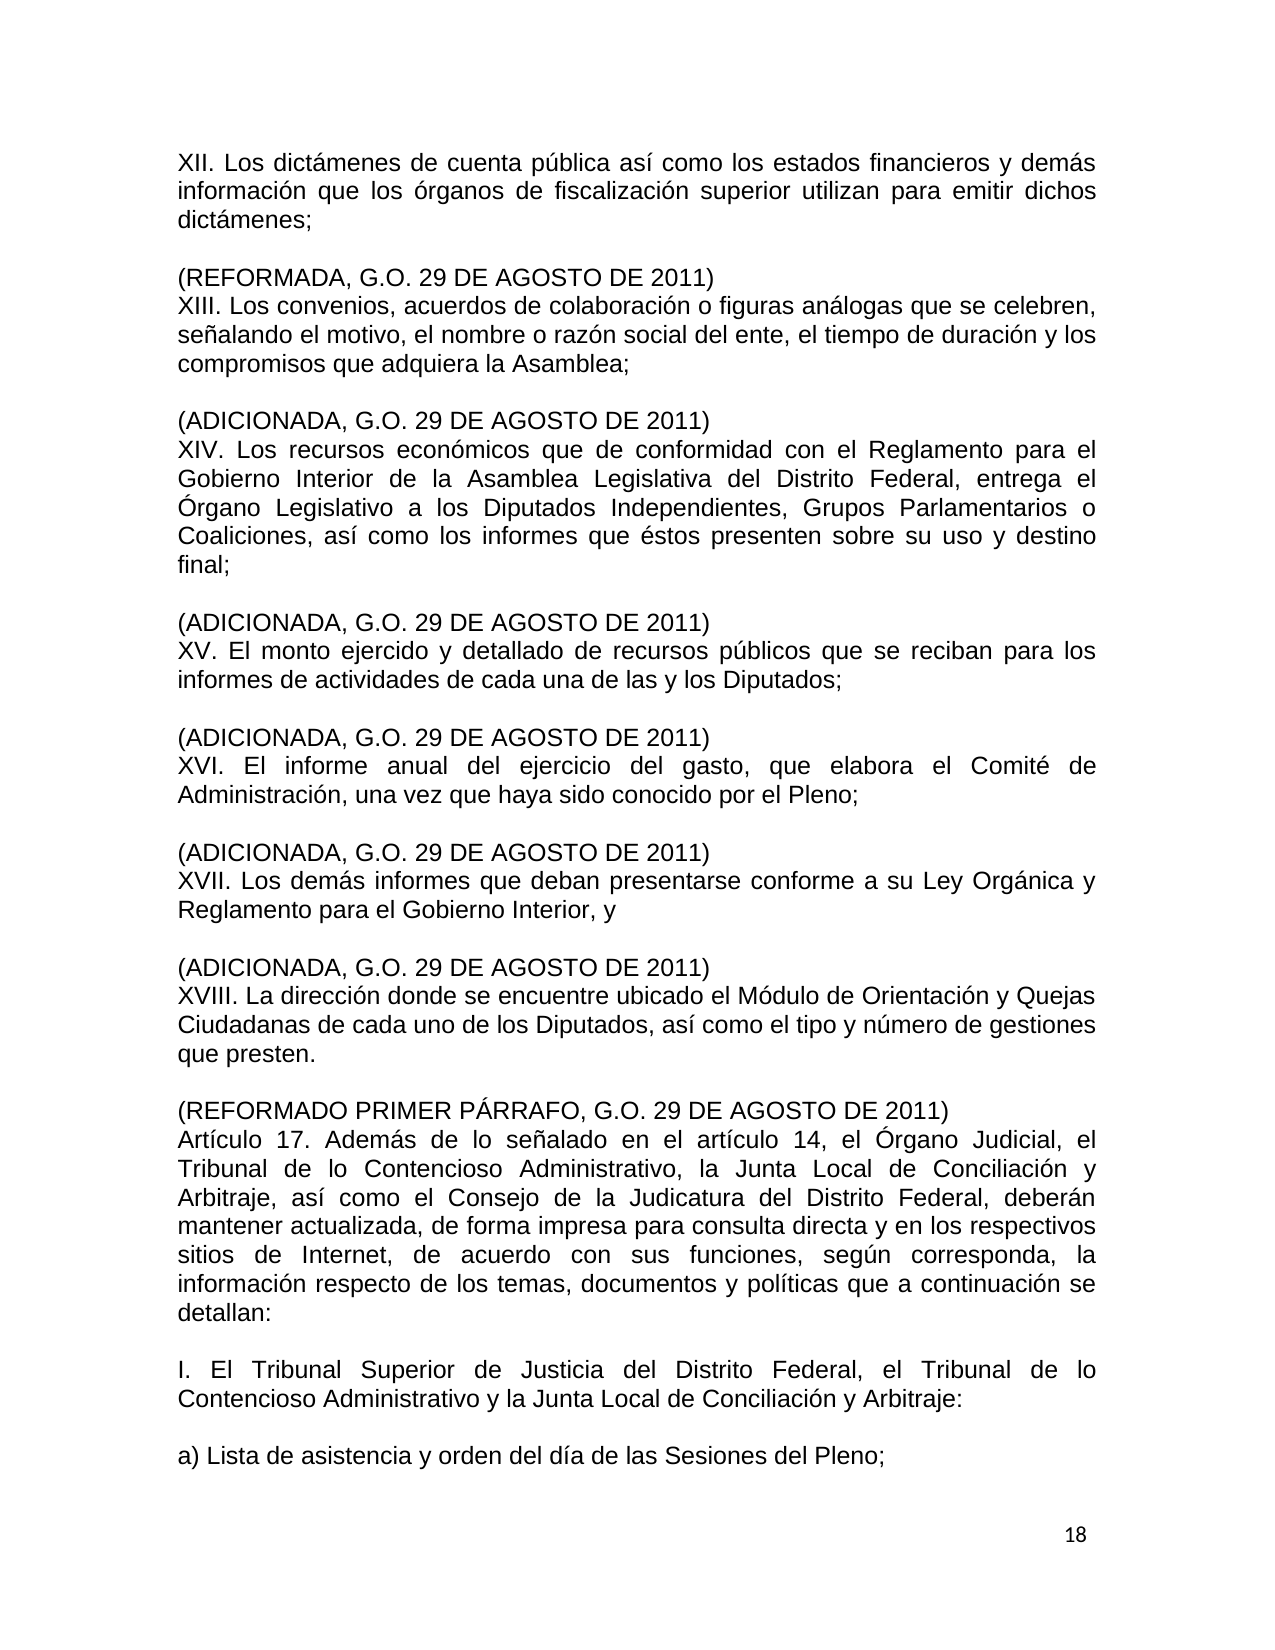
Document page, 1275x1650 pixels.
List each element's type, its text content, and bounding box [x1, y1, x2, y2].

text XII. Los dictámenes de cuenta pública así como los estados financieros y demás información que los órganos de fiscalización superior utilizan para emitir dichos dictámenes; [177, 148, 1098, 234]
text I. El Tribunal Superior de Justicia del Distrito Federal, el Tribunal de lo Contencioso Administrativo y la Junta Local de Conciliación y Arbitraje: [177, 1355, 1098, 1413]
text (ADICIONADA, G.O. 29 DE AGOSTO DE 2011) [177, 608, 1098, 636]
text (ADICIONADA, G.O. 29 DE AGOSTO DE 2011) [177, 838, 1098, 866]
text XIV. Los recursos económicos que de conformidad con el Reglamento para el Gobierno Interior de la Asamblea Legislativa del Distrito Federal, entrega el Órgano Legislativo a los Diputados Independientes, Grupos Parlamentarios o Coaliciones, así como los informes que éstos presenten sobre su uso y destino final; [177, 435, 1098, 579]
text Artículo 17. Además de lo señalado en el artículo 14, el Órgano Judicial, el Tribunal de lo Contencioso Administrativo, la Junta Local de Conciliación y Arbitraje, así como el Consejo de la Judicatura del Distrito Federal, deberán mantener actualizada, de forma impresa para consulta directa y en los respectivos sitios de Internet, de acuerdo con sus funciones, según corresponda, la información respecto de los temas, documentos y políticas que a continuación se detallan: [177, 1125, 1098, 1326]
text (ADICIONADA, G.O. 29 DE AGOSTO DE 2011) [177, 953, 1098, 981]
text XVIII. La dirección donde se encuentre ubicado el Módulo de Orientación y Quejas Ciudadanas de cada uno de los Diputados, así como el tipo y número de gestiones que presten. [177, 981, 1098, 1068]
text XIII. Los convenios, acuerdos de colaboración o figuras análogas que se celebren, señalando el motivo, el nombre o razón social del ente, el tiempo de duración y los compromisos que adquiera la Asamblea; [177, 291, 1098, 378]
text a) Lista de asistencia y orden del día de las Sesiones del Pleno; [177, 1441, 1098, 1470]
text XVI. El informe anual del ejercicio del gasto, que elabora el Comité de Administración, una vez que haya sido conocido por el Pleno; [177, 751, 1098, 809]
text (REFORMADO PRIMER PÁRRAFO, G.O. 29 DE AGOSTO DE 2011) [177, 1096, 1098, 1125]
text (ADICIONADA, G.O. 29 DE AGOSTO DE 2011) [177, 723, 1098, 751]
text XVII. Los demás informes que deban presentarse conforme a su Ley Orgánica y Reglamento para el Gobierno Interior, y [177, 866, 1098, 924]
text (ADICIONADA, G.O. 29 DE AGOSTO DE 2011) [177, 406, 1098, 435]
text (REFORMADA, G.O. 29 DE AGOSTO DE 2011) [177, 263, 1098, 291]
text XV. El monto ejercido y detallado de recursos públicos que se reciban para los informes de actividades de cada una de las y los Diputados; [177, 636, 1098, 694]
